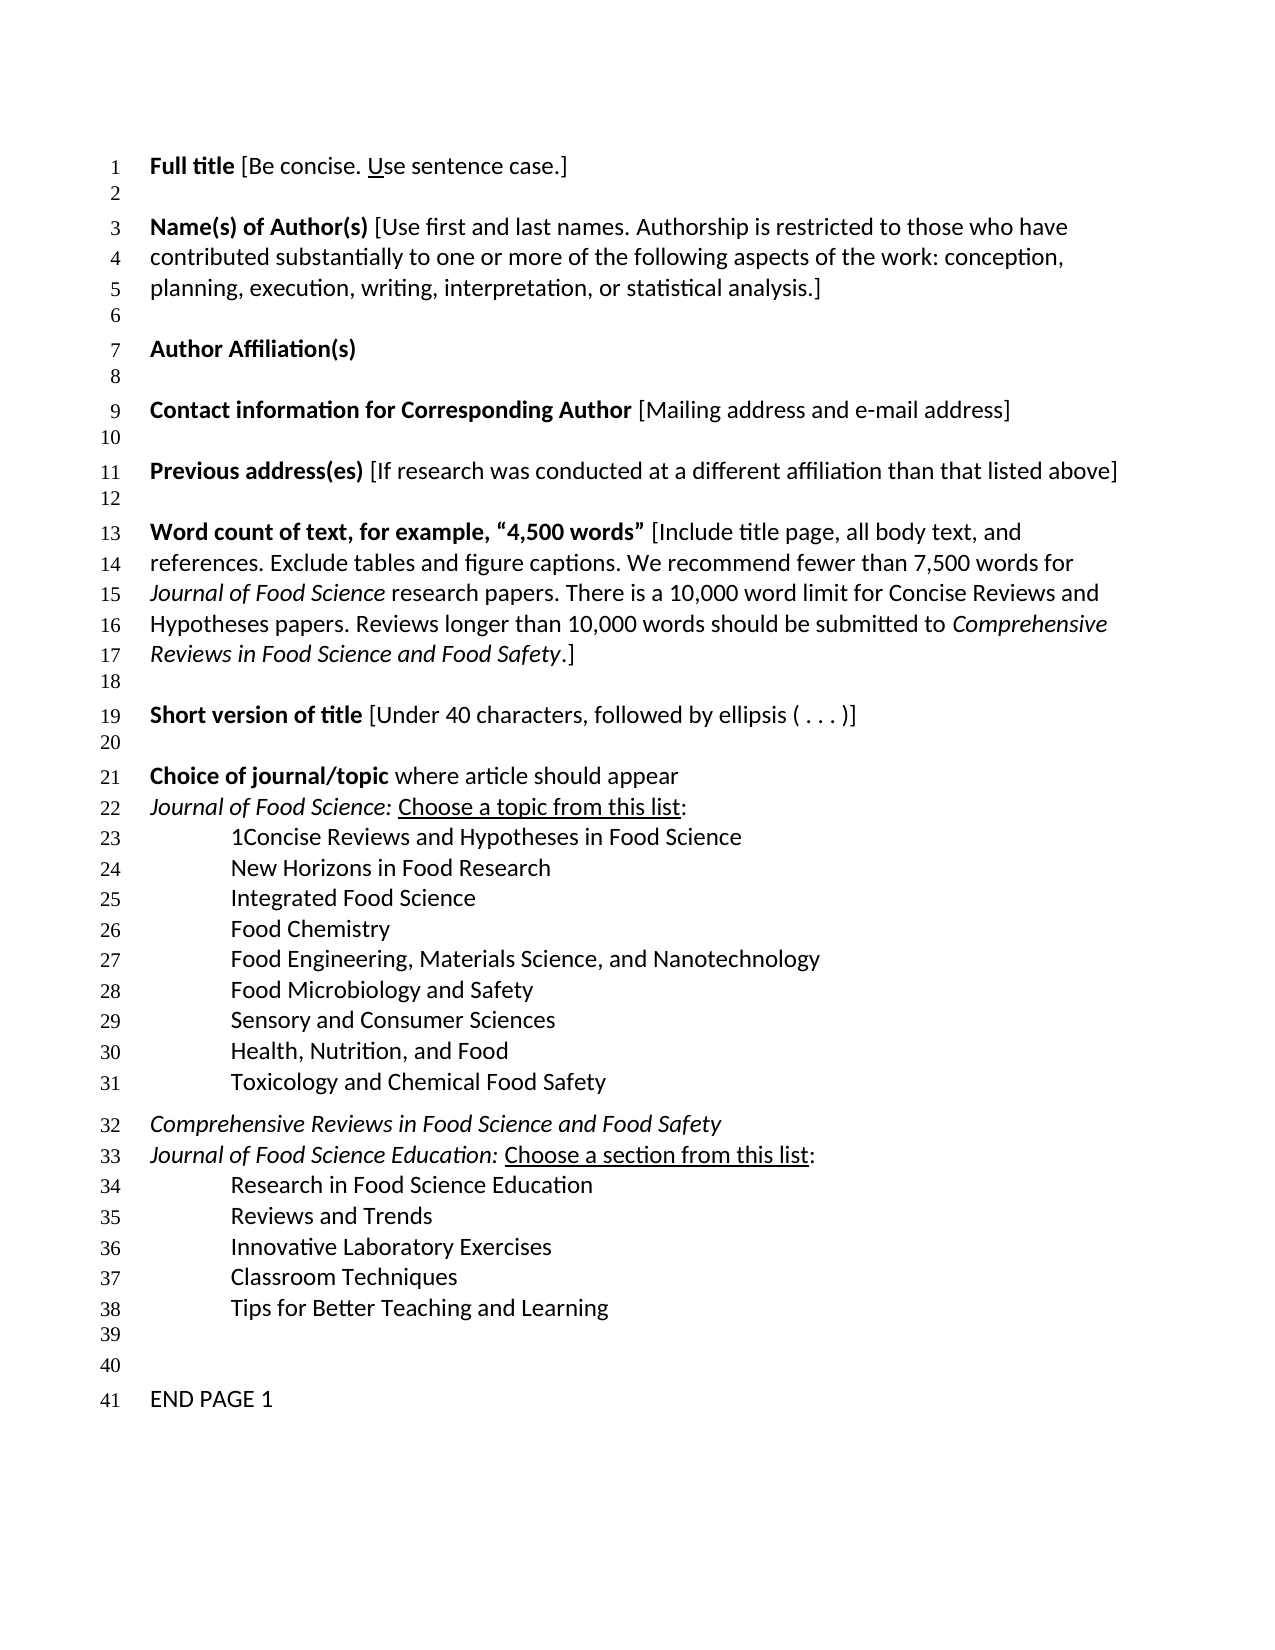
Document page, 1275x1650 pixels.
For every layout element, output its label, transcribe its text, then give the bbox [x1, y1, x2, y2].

text Sensory and Consumer Sciences [225, 1004, 1125, 1035]
text Food Microbiology and Safety [225, 974, 1125, 1004]
text Name(s) of Author(s) [Use first and last names. Authorship is restricted to those who have contributed substantially to one or more of the following aspects of the work: conception, planning, execution, writing, interpretation, or statistical analysis.] [150, 211, 1125, 303]
text Short version of title [Under 40 characters, followed by ellipsis ( . . . )] [150, 699, 1125, 730]
text Choice of journal/topic where article should appear [150, 760, 1125, 791]
text Integrated Food Science [225, 882, 1125, 913]
text Food Engineering, Materials Science, and Nanotechnology [225, 943, 1125, 974]
text Innovative Laboratory Exercises [225, 1231, 1125, 1261]
text New Horizons in Food Research [225, 852, 1125, 882]
text Tips for Better Teaching and Learning [225, 1292, 1125, 1322]
text Concise Reviews and Hypotheses in Food Science [225, 821, 1125, 852]
text Classroom Techniques [225, 1261, 1125, 1292]
text Comprehensive Reviews in Food Science and Food Safety [150, 1109, 1125, 1139]
text Word count of text, for example, “4,500 words” [Include title page, all body text, and references. Exclude tables and figure captions. We recommend fewer than 7,500 words for Journal of Food Science research papers. There is a 10,000 word limit for Concise Reviews and Hypotheses papers. Reviews longer than 10,000 words should be submitted to Comprehensive Reviews in Food Science and Food Safety.] [150, 516, 1125, 669]
text Research in Food Science Education [225, 1170, 1125, 1200]
text Health, Nutrition, and Food [225, 1035, 1125, 1066]
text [150, 1383, 1125, 1414]
text Food Chemistry [225, 913, 1125, 943]
text Journal of Food Science Education: Choose a section from this list: [150, 1139, 1125, 1170]
text Reviews and Trends [225, 1200, 1125, 1231]
text Toxicology and Chemical Food Safety [225, 1066, 1125, 1096]
text Journal of Food Science: Choose a topic from this list: [150, 791, 1125, 821]
text Previous address(es) [If research was conducted at a different affiliation than that listed above] [150, 455, 1125, 486]
text Full title [Be concise. Use sentence case.] [150, 150, 1125, 181]
text Contact information for Corresponding Author [Mailing address and e-mail address] [150, 394, 1125, 425]
text Author Affiliation(s) [150, 333, 1125, 364]
